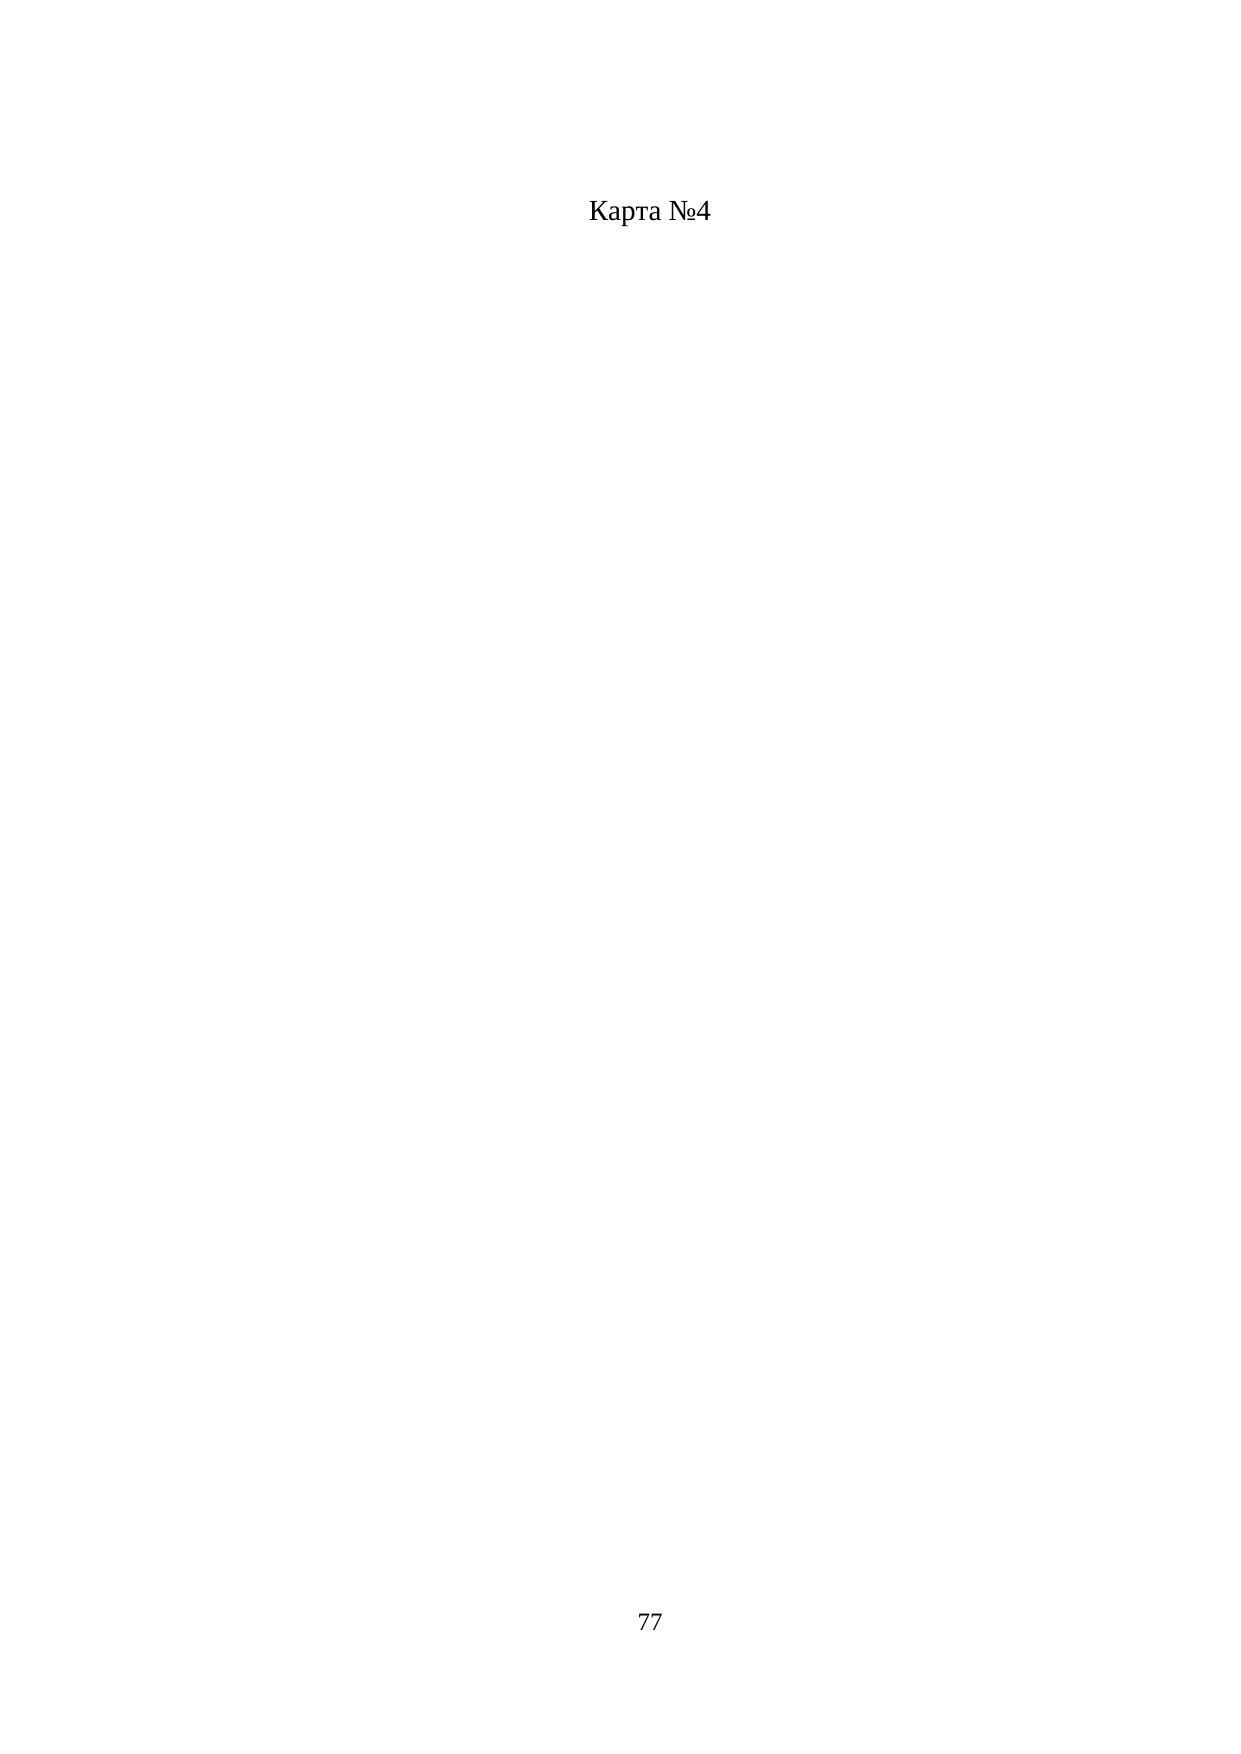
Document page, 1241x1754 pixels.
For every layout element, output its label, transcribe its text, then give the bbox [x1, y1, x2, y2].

subtitle Карта №4 [177, 193, 1122, 227]
